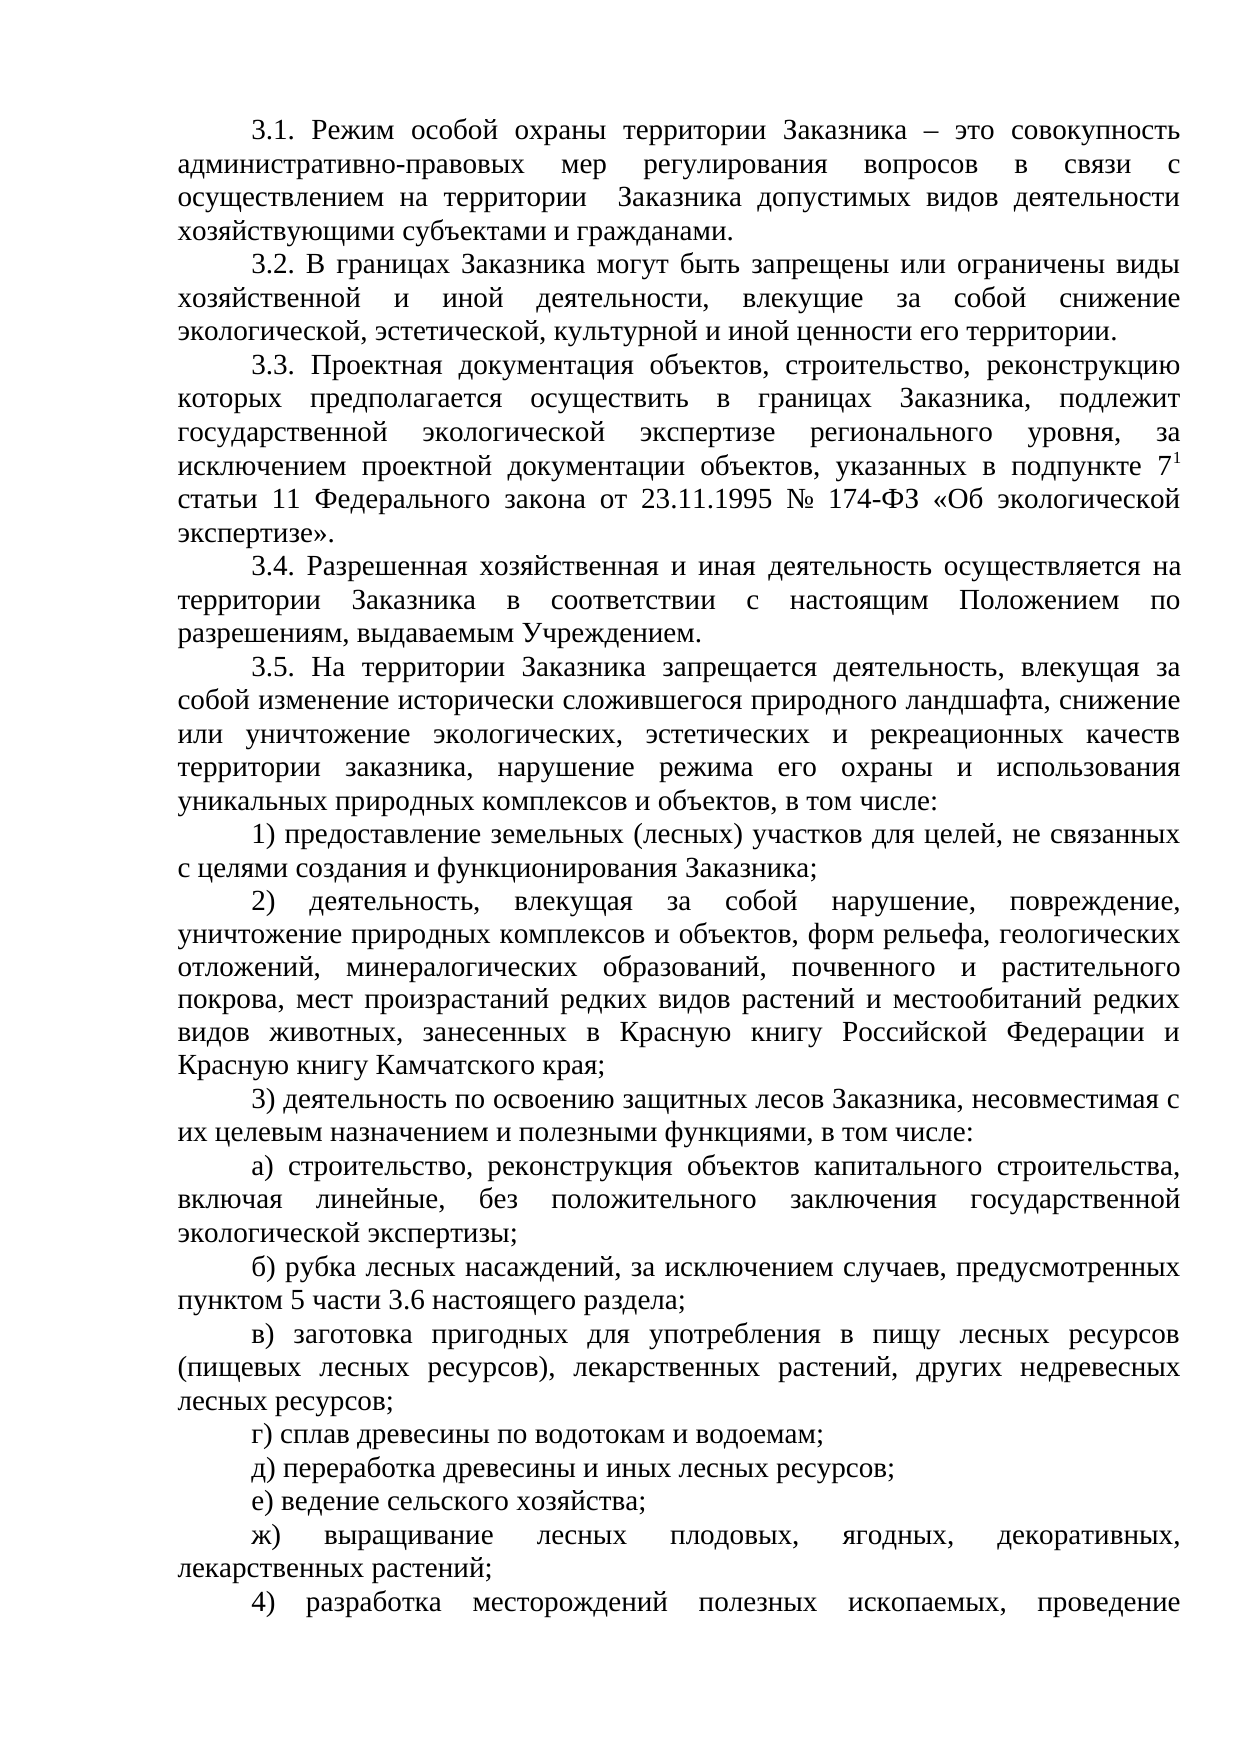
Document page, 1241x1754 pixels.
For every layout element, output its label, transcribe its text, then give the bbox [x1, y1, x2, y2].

text д) переработка древесины и иных лесных ресурсов; [177, 1450, 1181, 1483]
text 2) деятельность, влекущая за собой нарушение, повреждение, уничтожение природных комплексов и объектов, форм рельефа, геологических отложений, минералогических образований, почвенного и растительного покрова, мест произрастаний редких видов растений и местообитаний редких видов животных, занесенных в Красную книгу Российской Федерации и Красную книгу Камчатского края; [177, 884, 1181, 1081]
text 3.4. Разрешенная хозяйственная и иная деятельность осуществляется на территории Заказника в соответствии с настоящим Положением по разрешениям, выдаваемым Учреждением. [177, 548, 1181, 649]
text г) сплав древесины по водотокам и водоемам; [177, 1416, 1181, 1450]
text в) заготовка пригодных для употребления в пищу лесных ресурсов (пищевых лесных ресурсов), лекарственных растений, других недревесных лесных ресурсов; [177, 1316, 1181, 1416]
text 1) предоставление земельных (лесных) участков для целей, не связанных с целями создания и функционирования Заказника; [177, 817, 1181, 884]
text е) ведение сельского хозяйства; [177, 1483, 1181, 1517]
text ж) выращивание лесных плодовых, ягодных, декоративных, лекарственных растений; [177, 1517, 1181, 1584]
text 3.3. Проектная документация объектов, строительство, реконструкцию которых предполагается осуществить в границах Заказника, подлежит государственной экологической экспертизе регионального уровня, за исключением проектной документации объектов, указанных в подпункте 71 статьи 11 Федерального закона от 23.11.1995 № 174-ФЗ «Об экологической экспертизе». [177, 347, 1181, 548]
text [177, 1584, 1181, 1618]
text б) рубка лесных насаждений, за исключением случаев, предусмотренных пунктом 5 части 3.6 настоящего раздела; [177, 1249, 1181, 1316]
text а) строительство, реконструкция объектов капитального строительства, включая линейные, без положительного заключения государственной экологической экспертизы; [177, 1148, 1181, 1249]
text 3.2. В границах Заказника могут быть запрещены или ограничены виды хозяйственной и иной деятельности, влекущие за собой снижение экологической, эстетической, культурной и иной ценности его территории. [177, 246, 1181, 347]
text 3.1. Режим особой охраны территории Заказника – это совокупность административно-правовых мер регулирования вопросов в связи с осуществлением на территории Заказника допустимых видов деятельности хозяйствующими субъектами и гражданами. [177, 112, 1181, 246]
text 3) деятельность по освоению защитных лесов Заказника, несовместимая с их целевым назначением и полезными функциями, в том числе: [177, 1081, 1181, 1148]
text 3.5. На территории Заказника запрещается деятельность, влекущая за собой изменение исторически сложившегося природного ландшафта, снижение или уничтожение экологических, эстетических и рекреационных качеств территории заказника, нарушение режима его охраны и использования уникальных природных комплексов и объектов, в том числе: [177, 649, 1181, 817]
